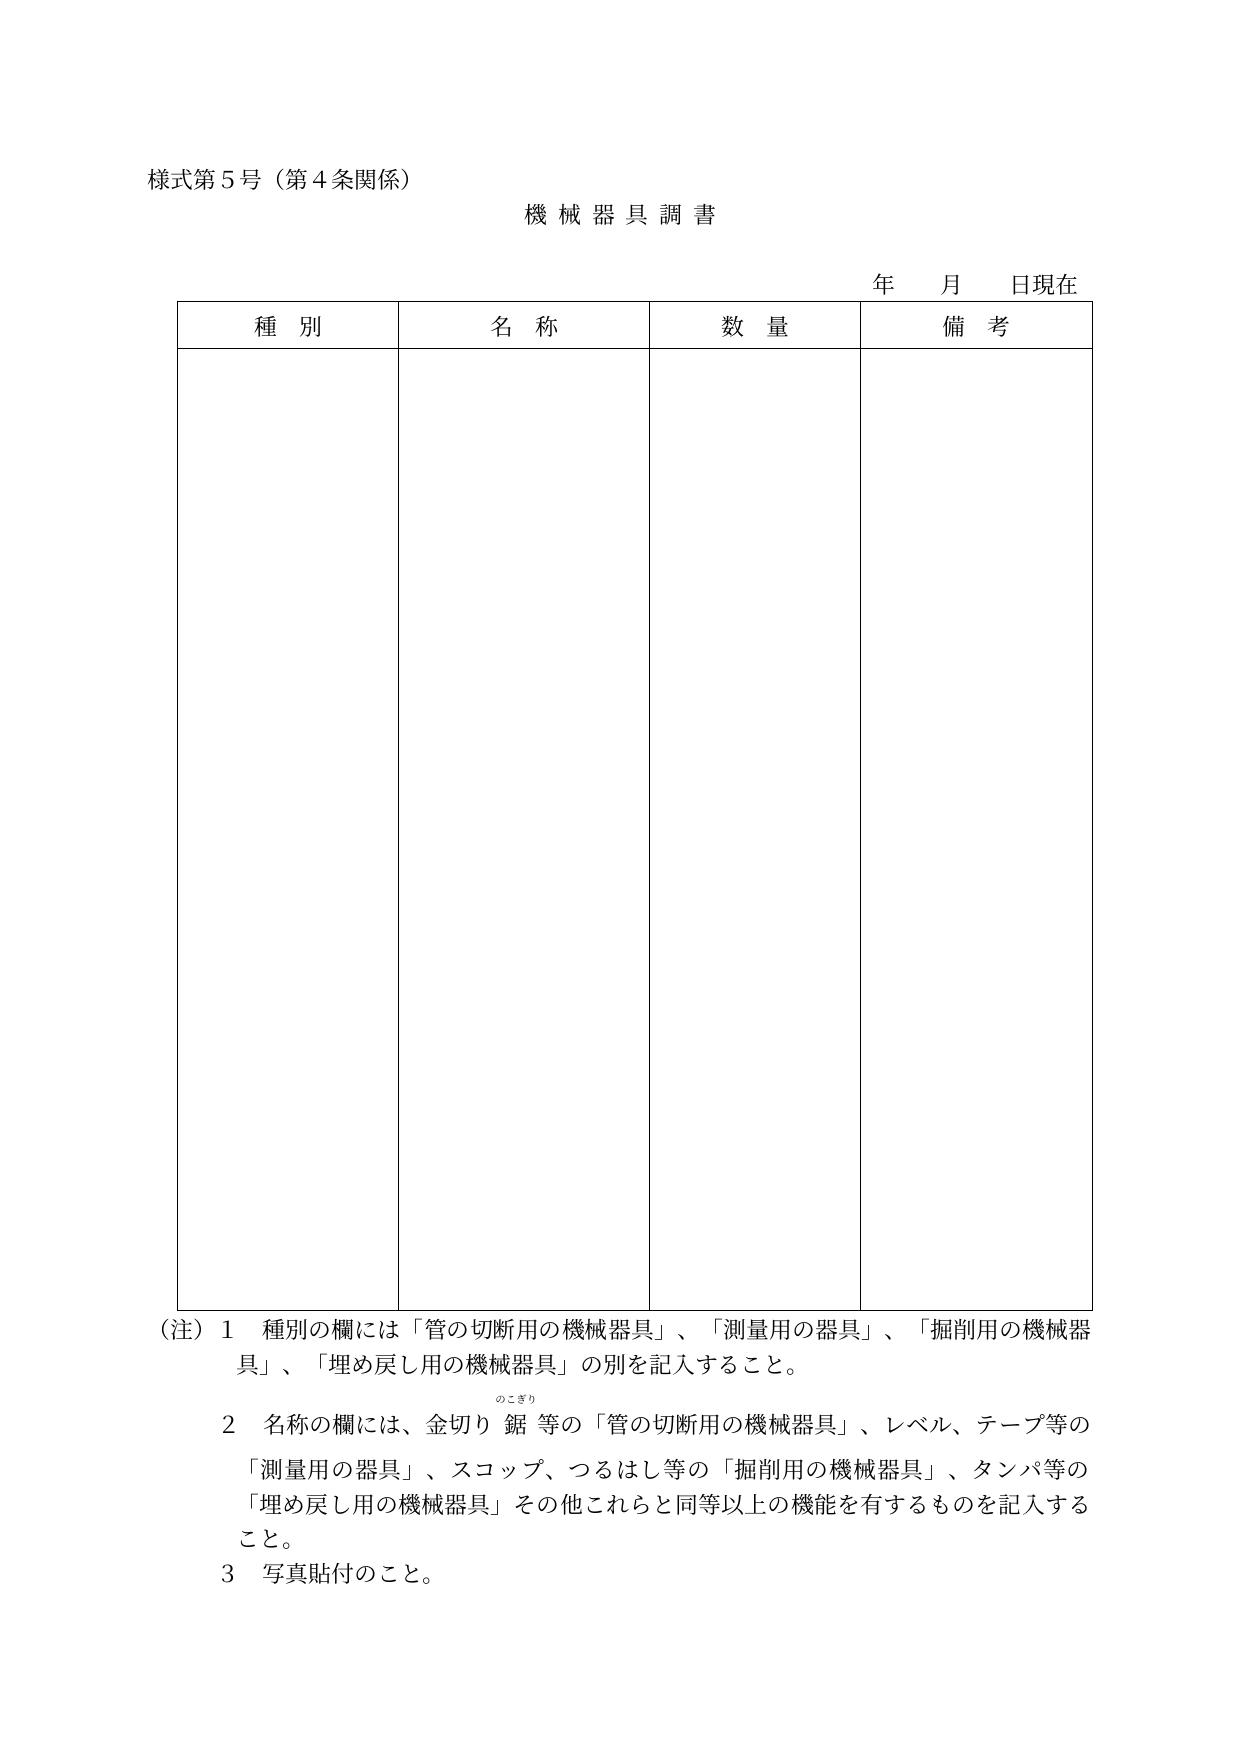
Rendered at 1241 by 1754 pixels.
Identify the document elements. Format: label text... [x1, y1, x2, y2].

text ２ 名称の欄には、金切り等の「管の切断用の機械器具」、レベル、テープ等の「測量用の器具」、スコップ、つるはし等の「掘削用の機械器具」、タンパ等の「埋め戻し用の機械器具」その他これらと同等以上の機能を有するものを記入すること。 [148, 1381, 1092, 1556]
text （注）１ 種別の欄には「管の切断用の機械器具」、「測量用の器具」、「掘削用の機械器具」、「埋め戻し用の機械器具」の別を記入すること。 [148, 1311, 1092, 1381]
text 様式第５号（第４条関係） [148, 162, 1092, 196]
table_cell [861, 349, 1092, 1310]
table_header 種別 [178, 302, 398, 348]
table_cell [399, 349, 649, 1310]
text 機械器具調書 [148, 196, 1092, 231]
text ３ 写真貼付のこと。 [148, 1556, 1092, 1590]
table_header 備考 [861, 302, 1092, 348]
table_header 数量 [650, 302, 860, 348]
table_header 名称 [399, 302, 649, 348]
text 年 月 日現在 [148, 266, 1078, 301]
table_cell [650, 349, 860, 1310]
table_cell [178, 349, 398, 1310]
